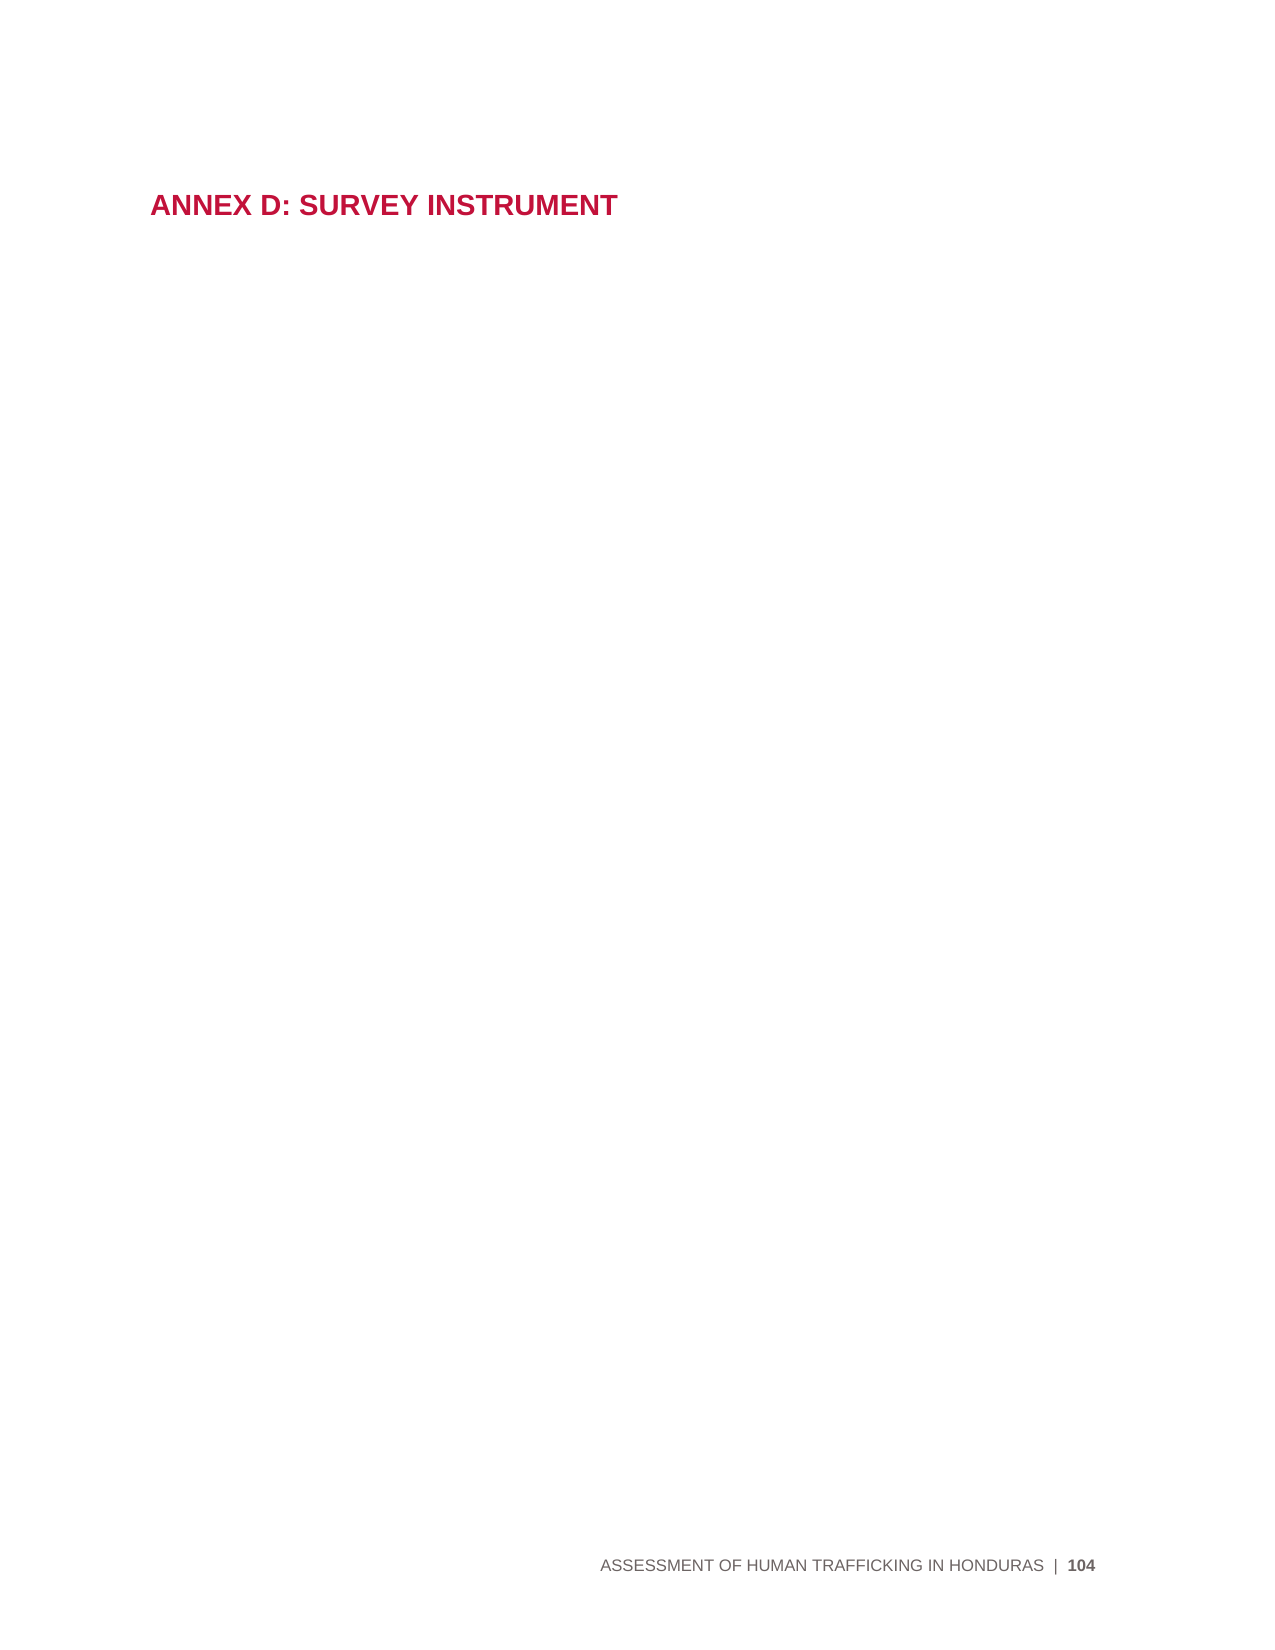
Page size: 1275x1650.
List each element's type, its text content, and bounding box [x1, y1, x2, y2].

subtitle ANNEX D: SURVEY INSTRUMENT [150, 187, 1125, 221]
